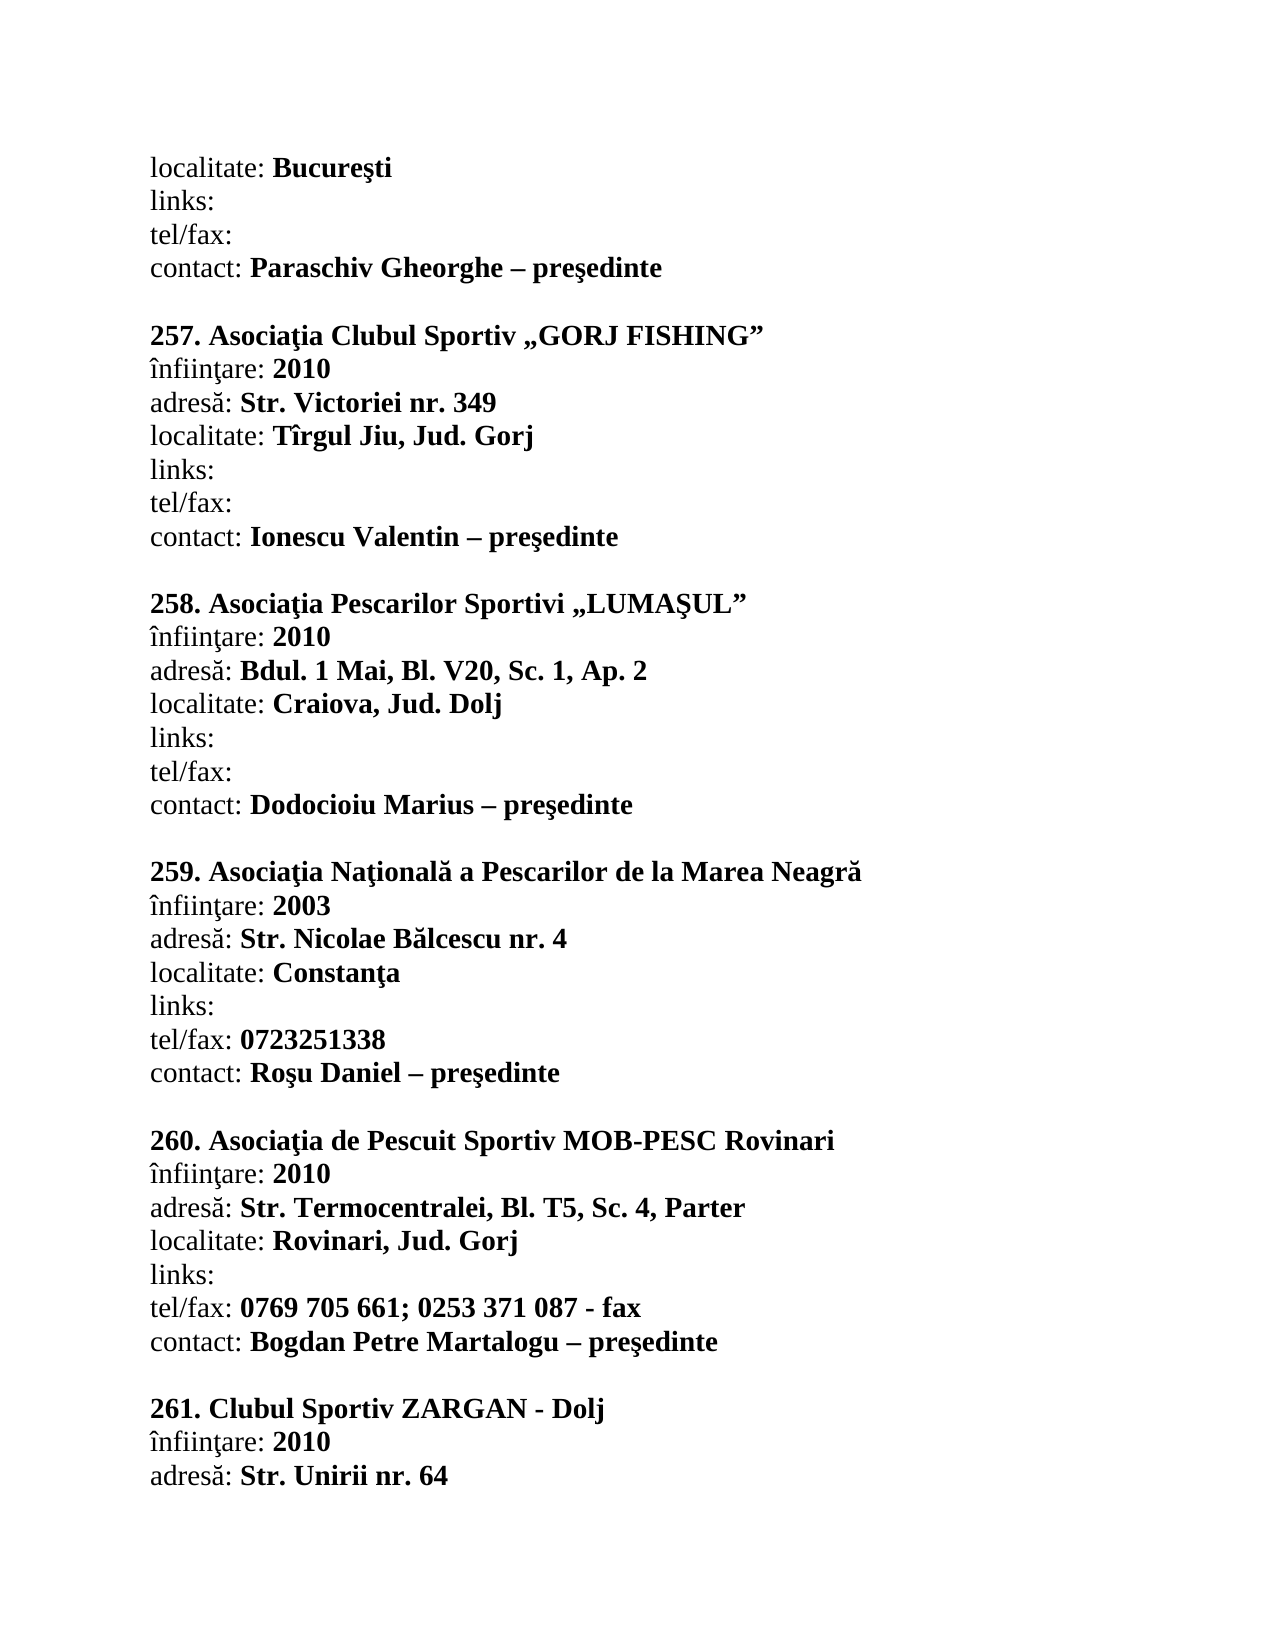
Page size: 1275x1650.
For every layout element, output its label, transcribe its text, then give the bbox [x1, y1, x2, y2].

text localitate: Tîrgul Jiu, Jud. Gorj [150, 418, 1125, 452]
text contact: Dodocioiu Marius – preşedinte [150, 787, 1125, 821]
text contact: Bogdan Petre Martalogu – preşedinte [150, 1324, 1125, 1357]
text tel/fax: 0769 705 661; 0253 371 087 - fax [150, 1290, 1125, 1324]
text înfiinţare: 2003 [150, 888, 1125, 921]
text localitate: Rovinari, Jud. Gorj [150, 1223, 1125, 1257]
text links: [150, 988, 1125, 1022]
text links: [150, 1257, 1125, 1290]
text înfiinţare: 2010 [150, 1424, 1125, 1458]
text tel/fax: [150, 217, 1125, 251]
text 261. Clubul Sportiv ZARGAN - Dolj [150, 1391, 1125, 1424]
text tel/fax: [150, 485, 1125, 519]
text 260. Asociaţia de Pescuit Sportiv MOB-PESC Rovinari [150, 1123, 1125, 1156]
text 257. Asociaţia Clubul Sportiv „GORJ FISHING” [150, 318, 1125, 351]
text contact: Paraschiv Gheorghe – preşedinte [150, 251, 1125, 284]
text links: [150, 183, 1125, 217]
text localitate: Bucureşti [150, 150, 1125, 183]
text adresă: Str. Unirii nr. 64 [150, 1458, 1125, 1492]
text înfiinţare: 2010 [150, 351, 1125, 385]
text adresă: Str. Termocentralei, Bl. T5, Sc. 4, Parter [150, 1190, 1125, 1223]
text links: [150, 452, 1125, 485]
text contact: Ionescu Valentin – preşedinte [150, 519, 1125, 552]
text 258. Asociaţia Pescarilor Sportivi „LUMAŞUL” [150, 586, 1125, 619]
text localitate: Constanţa [150, 955, 1125, 988]
text adresă: Str. Victoriei nr. 349 [150, 385, 1125, 418]
text adresă: Bdul. 1 Mai, Bl. V20, Sc. 1, Ap. 2 [150, 653, 1125, 687]
text 259. Asociaţia Naţională a Pescarilor de la Marea Neagră [150, 854, 1125, 888]
text links: [150, 720, 1125, 754]
text tel/fax: [150, 754, 1125, 787]
text tel/fax: 0723251338 [150, 1022, 1125, 1056]
text înfiinţare: 2010 [150, 619, 1125, 653]
text contact: Roşu Daniel – preşedinte [150, 1056, 1125, 1089]
text adresă: Str. Nicolae Bălcescu nr. 4 [150, 921, 1125, 955]
text înfiinţare: 2010 [150, 1156, 1125, 1190]
text localitate: Craiova, Jud. Dolj [150, 687, 1125, 720]
